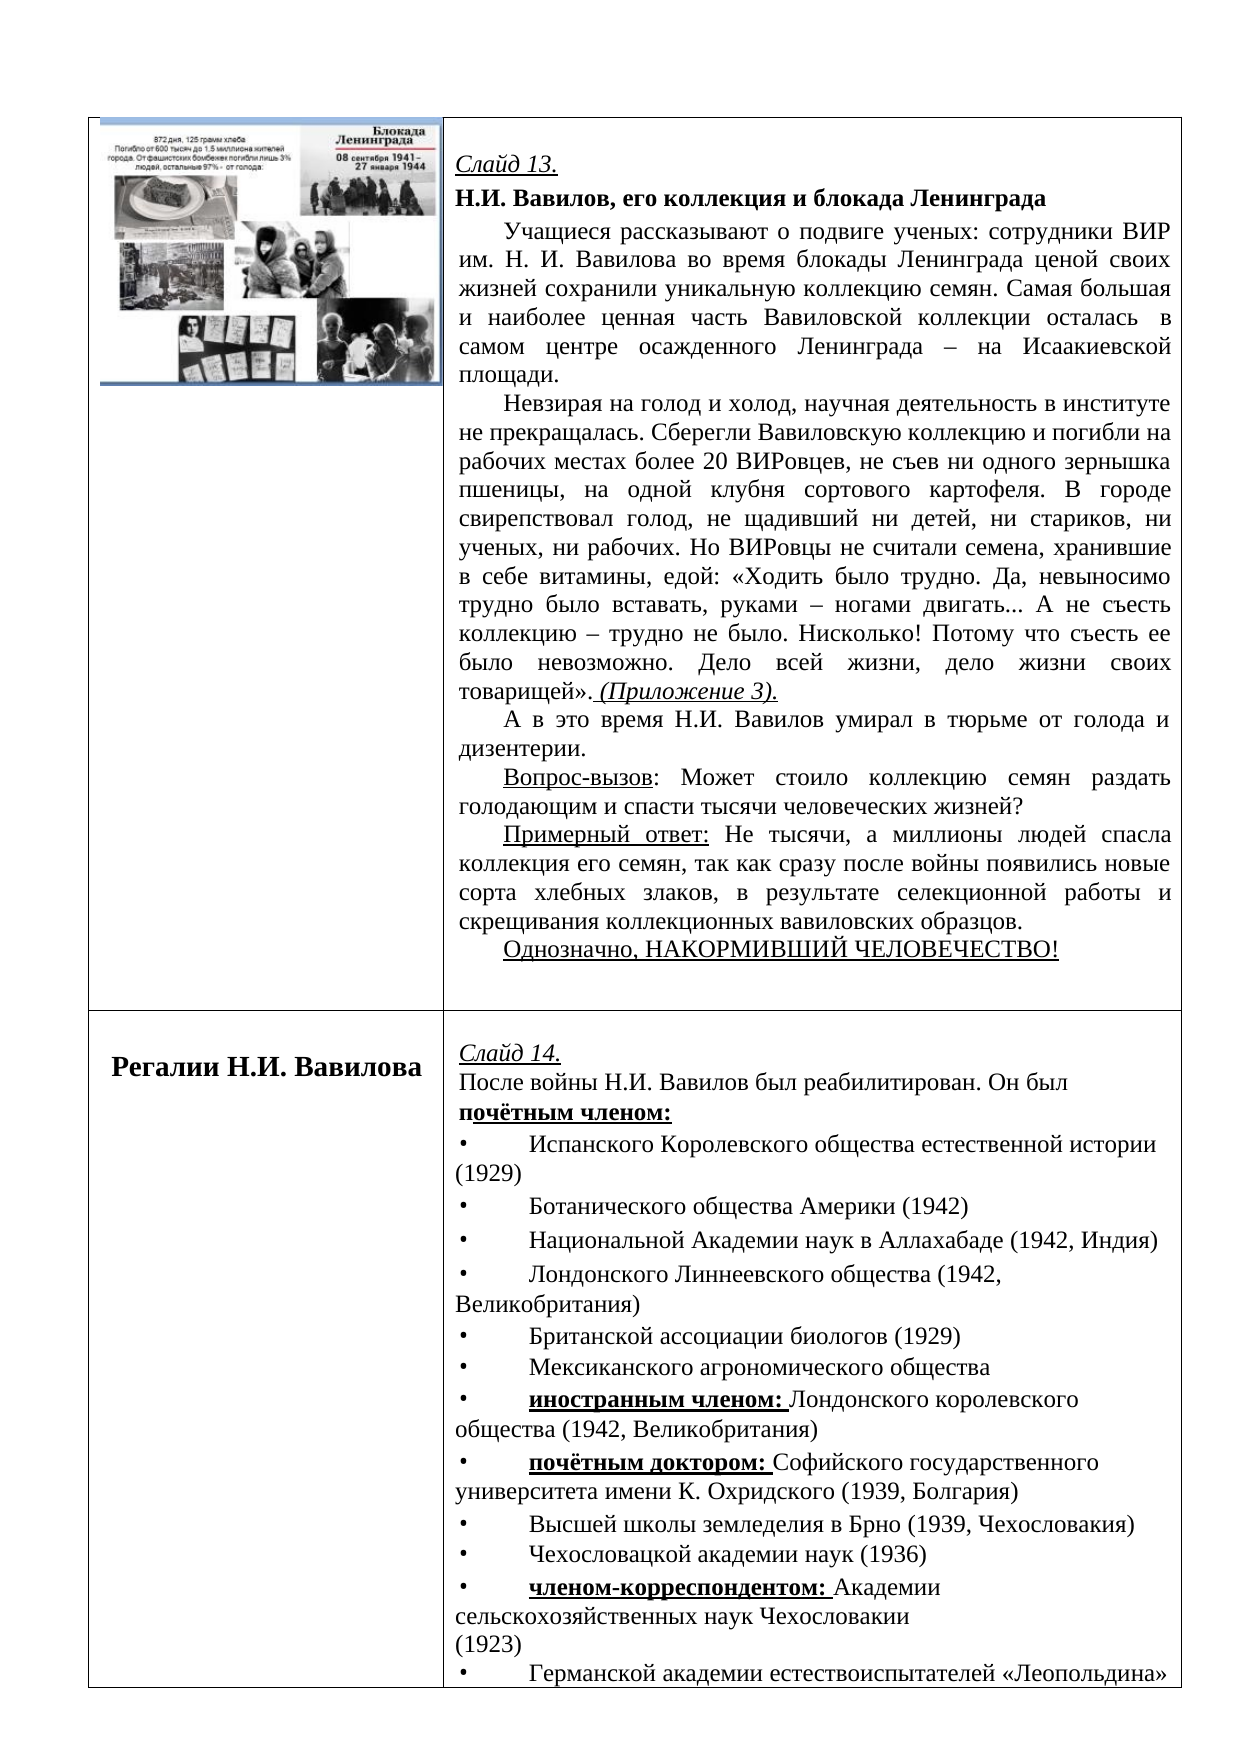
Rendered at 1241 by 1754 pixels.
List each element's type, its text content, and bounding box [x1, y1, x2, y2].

table_cell Слайд 14. После войны Н.И. Вавилов был реабилитирован. Он был почётным членом: Испанского Королевского общества естественной истории (1929) Ботанического общества Америки (1942) Национальной Академии наук в Аллахабаде (1942, Индия) Лондонского Линнеевского общества (1942, Великобритания) Британской ассоциации биологов (1929) Мексиканского агрономического общества иностранным членом: Лондонского королевского общества (1942, Великобритания) почётным доктором: Софийского государственного университета имени К. Охридского (1939, Болгария) Высшей школы земледелия в Брно (1939, Чехословакия) Чехословацкой академии наук (1936) членом-корреспондентом: Академии сельскохозяйственных наук Чехословакии (1923) Германской академии естествоиспытателей «Леопольдина» [444, 1011, 1181, 1687]
table_header Слайд 13. Н.И. Вавилов, его коллекция и блокада Ленинграда Учащиеся рассказывают о подвиге ученых: сотрудники ВИР им. Н. И. Вавилова во время блокады Ленинграда ценой своих жизней сохранили уникальную коллекцию семян. Самая большая и наиболее ценная часть Вавиловской коллекции осталась в самом центре осажденного Ленинграда – на Исаакиевской площади. Невзирая на голод и холод, научная деятельность в институте не прекращалась. Сберегли Вавиловскую коллекцию и погибли на рабочих местах более 20 ВИРовцев, не съев ни одного зернышка пшеницы, на одной клубня сортового картофеля. В городе свирепствовал голод, не щадивший ни детей, ни стариков, ни ученых, ни рабочих. Но ВИРовцы не считали семена, хранившие в себе витамины, едой: «Ходить было трудно. Да, невыносимо трудно было вставать, руками – ногами двигать... А не съесть коллекцию – трудно не было. Нисколько! Потому что съесть ее было невозможно. Дело всей жизни, дело жизни своих товарищей». (Приложение 3). А в это время Н.И. Вавилов умирал в тюрьме от голода и дизентерии. Вопрос-вызов: Может стоило коллекцию семян раздать голодающим и спасти тысячи человеческих жизней? Примерный ответ: Не тысячи, а миллионы людей спасла коллекция его семян, так как сразу после войны появились новые сорта хлебных злаков, в результате селекционной работы и скрещивания коллекционных вавиловских образцов. Однозначно, НАКОРМИВШИЙ ЧЕЛОВЕЧЕСТВО! [444, 118, 1181, 1010]
table_header [89, 118, 443, 1010]
picture [100, 117, 443, 386]
table_cell Регалии Н.И. Вавилова [89, 1011, 443, 1687]
